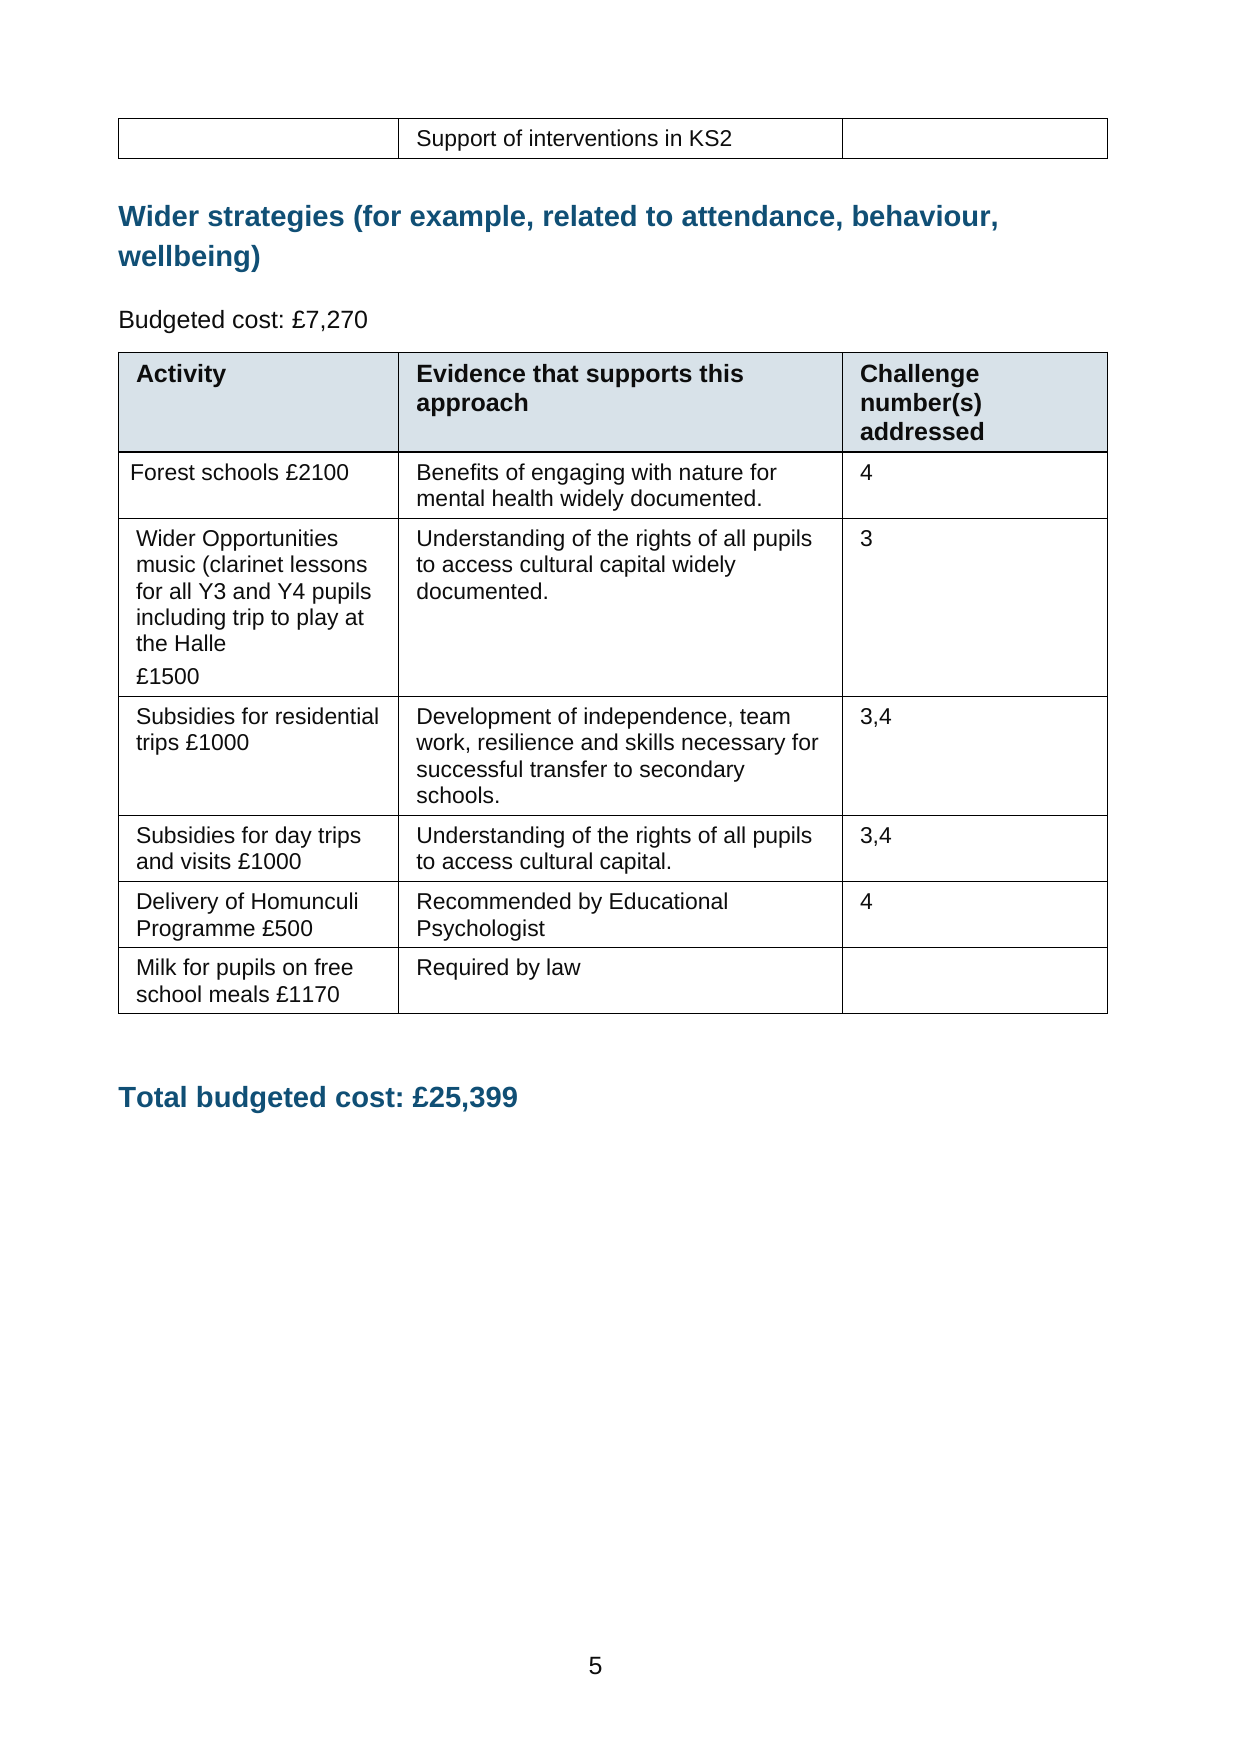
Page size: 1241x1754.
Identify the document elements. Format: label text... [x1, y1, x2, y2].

table_cell Subsidies for day trips and visits £1000 [119, 816, 398, 881]
table_cell Understanding of the rights of all pupils to access cultural capital. [399, 816, 842, 881]
text Budgeted cost: £7,270 [118, 305, 1107, 333]
table_cell Wider Opportunities music (clarinet lessons for all Y3 and Y4 pupils including trip to play at the Halle £1500 [119, 519, 398, 696]
table_cell Subsidies for residential trips £1000 [119, 697, 398, 814]
table_cell 3 [843, 519, 1107, 696]
table_cell Benefits of engaging with nature for mental health widely documented. [399, 453, 842, 518]
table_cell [399, 119, 842, 158]
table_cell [119, 119, 398, 158]
table_header Challenge number(s) addressed [843, 353, 1107, 451]
table_cell Delivery of Homunculi Programme £500 [119, 882, 398, 947]
table_cell Forest schools £2100 [119, 453, 398, 518]
table_cell 3,4 [843, 816, 1107, 881]
text Total budgeted cost: £25,399 [118, 1079, 1107, 1113]
table_cell Required by law [399, 948, 842, 1013]
text Wider strategies (for example, related to attendance, behaviour, wellbeing) [118, 199, 1107, 273]
table_cell Development of independence, team work, resilience and skills necessary for successful transfer to secondary schools. [399, 697, 842, 814]
table_cell Understanding of the rights of all pupils to access cultural capital widely documented. [399, 519, 842, 696]
table_cell 3,4 [843, 697, 1107, 814]
table_cell Recommended by Educational Psychologist [399, 882, 842, 947]
table_header Activity [119, 353, 398, 451]
table_cell 4 [843, 453, 1107, 518]
table_cell 5 [843, 119, 1107, 158]
table_cell Milk for pupils on free school meals £1170 [119, 948, 398, 1013]
table_header Evidence that supports this approach [399, 353, 842, 451]
table_cell [843, 948, 1107, 1013]
table_cell 4 [843, 882, 1107, 947]
